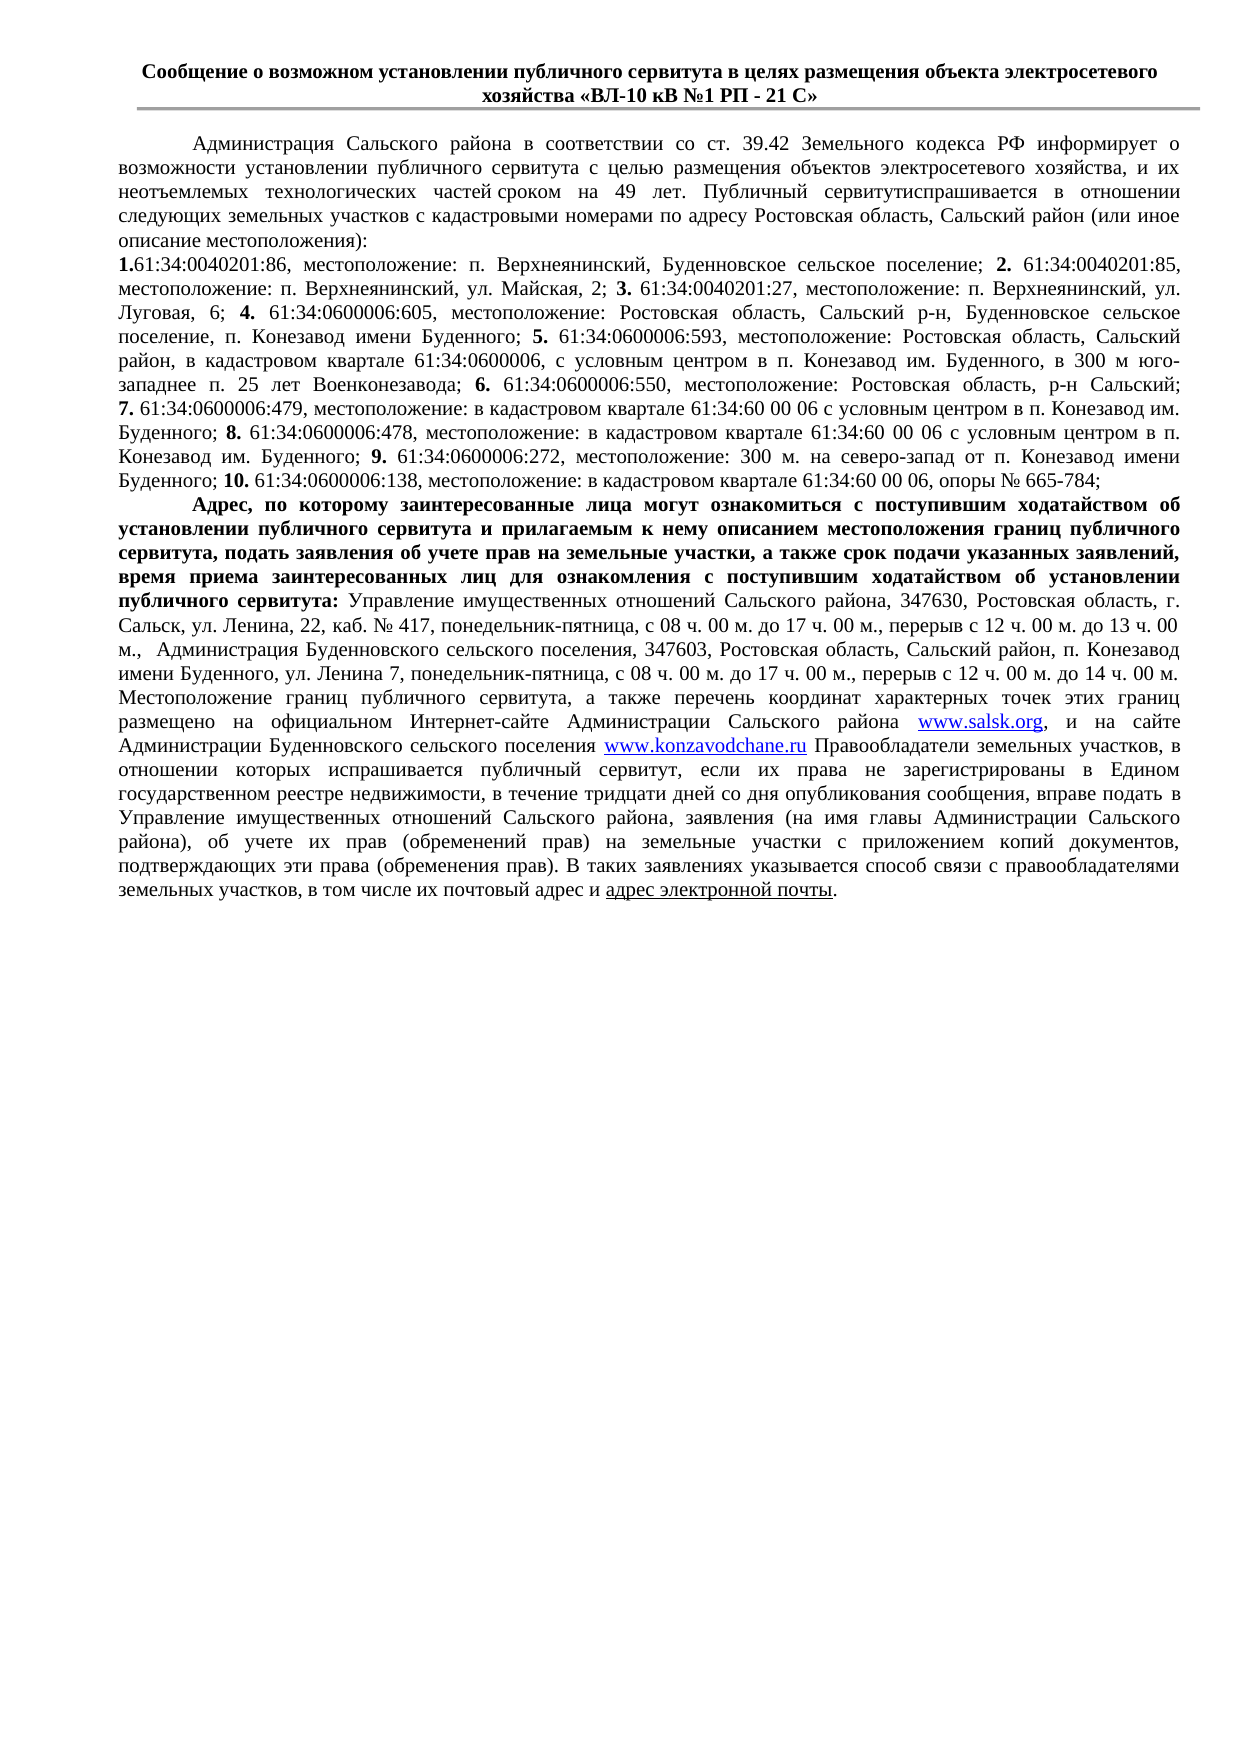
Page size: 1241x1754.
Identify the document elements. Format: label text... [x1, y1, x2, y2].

text Адрес, по которому заинтересованные лица могут ознакомиться с поступившим ходатайством об установлении публичного сервитута и прилагаемым к нему описанием местоположения границ публичного сервитута, подать заявления об учете прав на земельные участки, а также срок подачи указанных заявлений, время приема заинтересованных лиц для ознакомления с поступившим ходатайством об установлении публичного сервитута: Управление имущественных отношений Сальского района, 347630, Ростовская область, г. Сальск, ул. Ленина, 22, каб. № 417, понедельник-пятница, с 08 ч. . до 17 ч. ., перерыв с 12 ч. . до 13 ч. 00 м., Администрация Буденновского сельского поселения, 347603, Ростовская область, Сальский район, п. Конезавод имени Буденного, ул. Ленина 7, понедельник-пятница, с 08 ч. . до 17 ч. ., перерыв с 12 ч. . до 14 ч. 00 м. Местоположение границ публичного сервитута, а также перечень координат характерных точек этих границ размещено на официальном Интернет-сайте Администрации Сальского района www.salsk.org, и на сайте Администрации Буденновского сельского поселения www.konzavodchane.ru Правообладатели земельных участков, в отношении которых испрашивается публичный сервитут, если их права не зарегистрированы в Едином государственном реестре недвижимости, в течение тридцати дней со дня опубликования сообщения, вправе подать в Управление имущественных отношений Сальского района, заявления (на имя главы Администрации Сальского района), об учете их прав (обременений прав) на земельные участки с приложением копий документов, подтверждающих эти права (обременения прав). В таких заявлениях указывается способ связи с правообладателями земельных участков, в том числе их почтовый адрес и адрес электронной почты. [118, 492, 1181, 901]
text Администрация Сальского района в соответствии со ст. 39.42 Земельного кодекса РФ информирует о возможности установлении публичного сервитута с целью размещения объектов электросетевого хозяйства, и их неотъемлемых технологических частей сроком на 49 лет. Публичный сервитутиспрашивается в отношении следующих земельных участков с кадастровыми номерами по адресу Ростовская область, Сальский район (или иное описание местоположения): [118, 131, 1181, 252]
text 1.61:34:0040201:86, местоположение: п. Верхнеянинский, Буденновское сельское поселение; 2. 61:34:0040201:85, местоположение: п. Верхнеянинский, ул. Майская, 2; 3. 61:34:0040201:27, местоположение: п. Верхнеянинский, ул. Луговая, 6; 4. 61:34:0600006:605, местоположение: Ростовская область, Сальский р-н, Буденновское сельское поселение, п. Конезавод имени Буденного; 5. 61:34:0600006:593, местоположение: Ростовская область, Сальский район, в кадастровом квартале 61:34:0600006, с условным центром в п. Конезавод им. Буденного, в 300 м юго-западнее п. 25 лет Военконезавода; 6. 61:34:0600006:550, местоположение: Ростовская область, р-н Сальский; 7. 61:34:0600006:479, местоположение: в кадастровом квартале 61:34:60 00 06 с условным центром в п. Конезавод им. Буденного; 8. 61:34:0600006:478, местоположение: в кадастровом квартале 61:34:60 00 06 с условным центром в п. Конезавод им. Буденного; 9. 61:34:0600006:272, местоположение: 300 м. на северо-запад от п. Конезавод имени Буденного; 10. 61:34:0600006:138, местоположение: в кадастровом квартале 61:34:60 00 06, опоры № 665-784; [118, 252, 1181, 492]
subtitle Сообщение о возможном установлении публичного сервитута в целях размещения объекта электросетевого хозяйства «ВЛ-10 кВ №1 РП - 21 С» [118, 59, 1181, 107]
